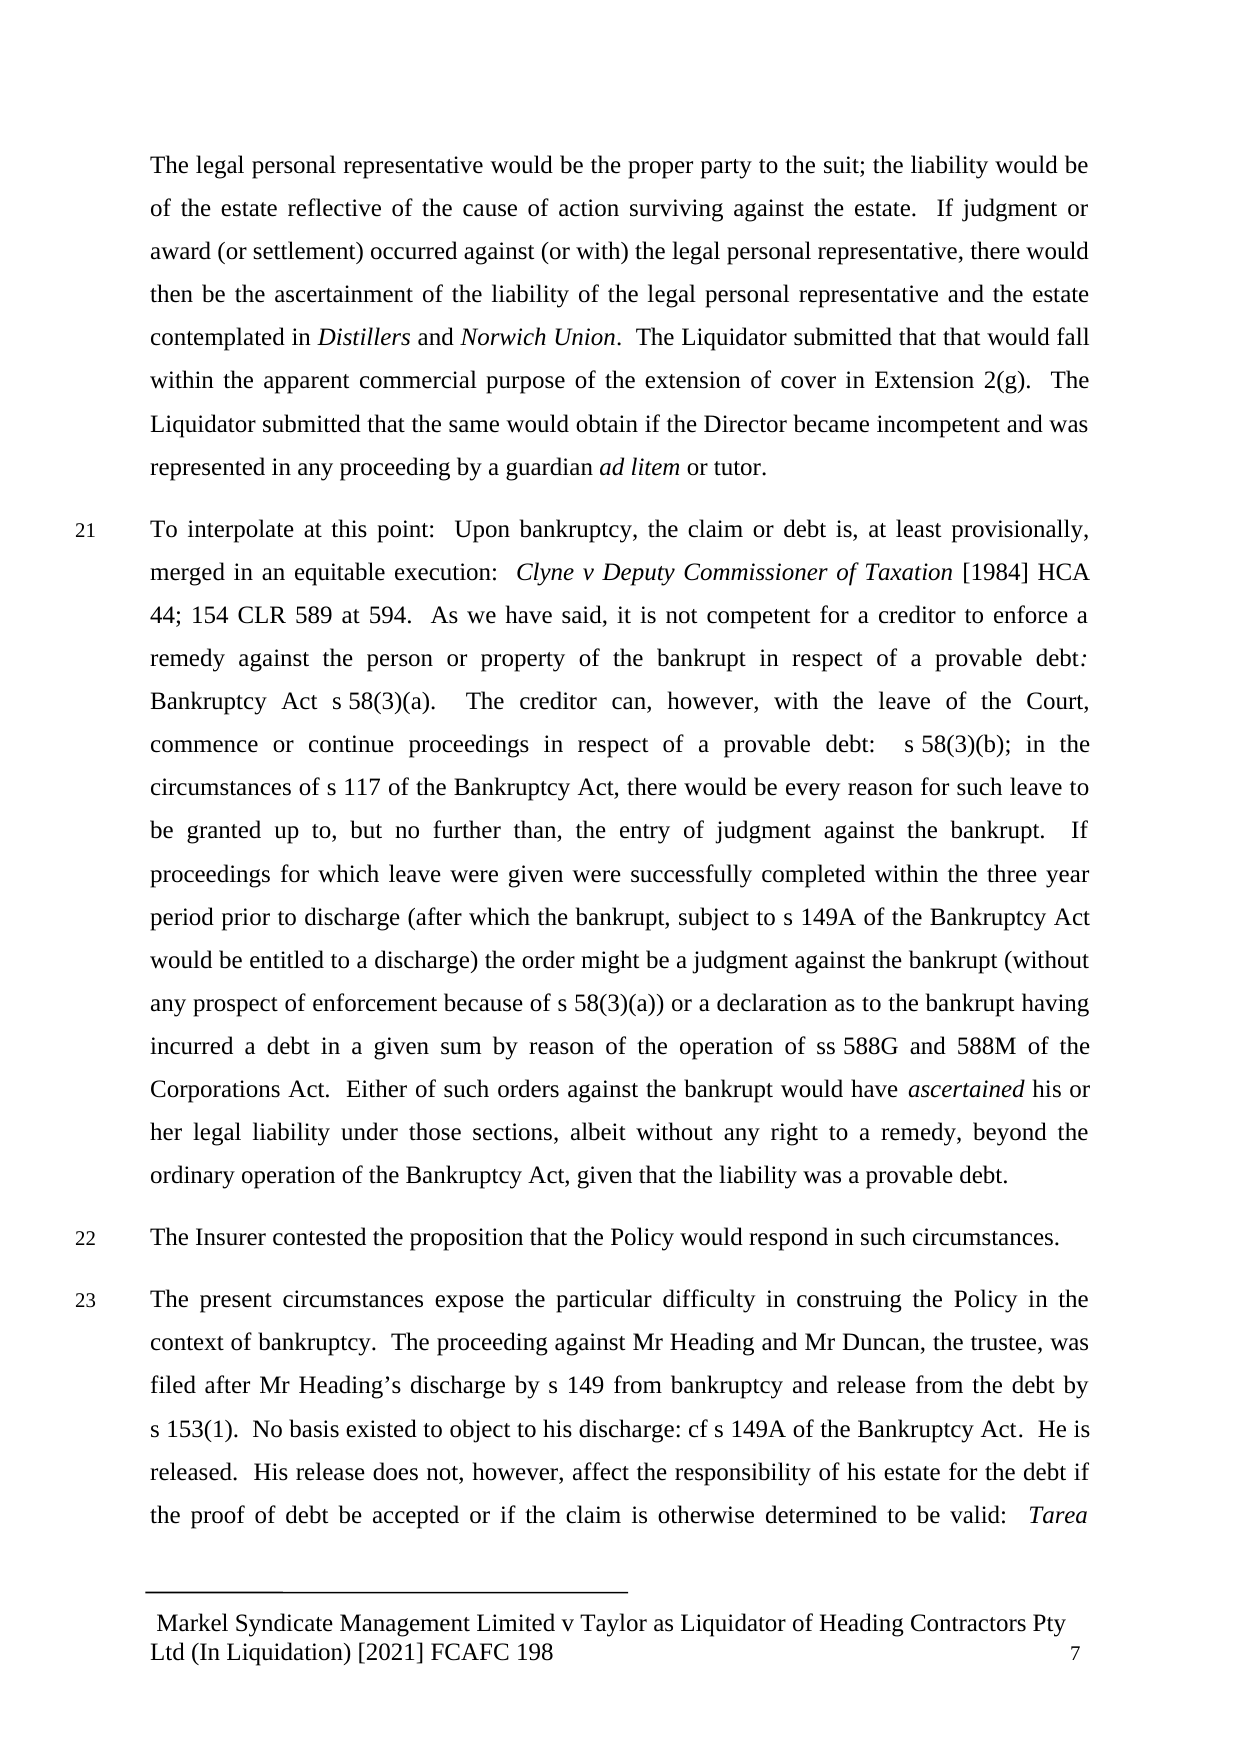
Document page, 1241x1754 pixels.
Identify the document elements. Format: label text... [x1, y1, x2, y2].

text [75, 1284, 1090, 1529]
text The Insurer contested the proposition that the Policy would respond in such circumstances. [75, 1222, 1090, 1251]
text To interpolate at this point: Upon bankruptcy, the claim or debt is, at least provisionally, merged in an equitable execution: Clyne v Deputy Commissioner of Taxation [1984] HCA 44; 154 CLR 589 at 594. As we have said, it is not competent for a creditor to enforce a remedy against the person or property of the bankrupt in respect of a provable debt: Bankruptcy Act s 58(3)(a). The creditor can, however, with the leave of the Court, commence or continue proceedings in respect of a provable debt: s 58(3)(b); in the circumstances of s 117 of the Bankruptcy Act, there would be every reason for such leave to be granted up to, but no further than, the entry of judgment against the bankrupt. If proceedings for which leave were given were successfully completed within the three year period prior to discharge (after which the bankrupt, subject to s 149A of the Bankruptcy Act would be entitled to a discharge) the order might be a judgment against the bankrupt (without any prospect of enforcement because of s 58(3)(a)) or a declaration as to the bankrupt having incurred a debt in a given sum by reason of the operation of ss 588G and 588M of the Corporations Act. Either of such orders against the bankrupt would have ascertained his or her legal liability under those sections, albeit without any right to a remedy, beyond the ordinary operation of the Bankruptcy Act, given that the liability was a provable debt. [75, 514, 1090, 1189]
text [75, 150, 1090, 481]
